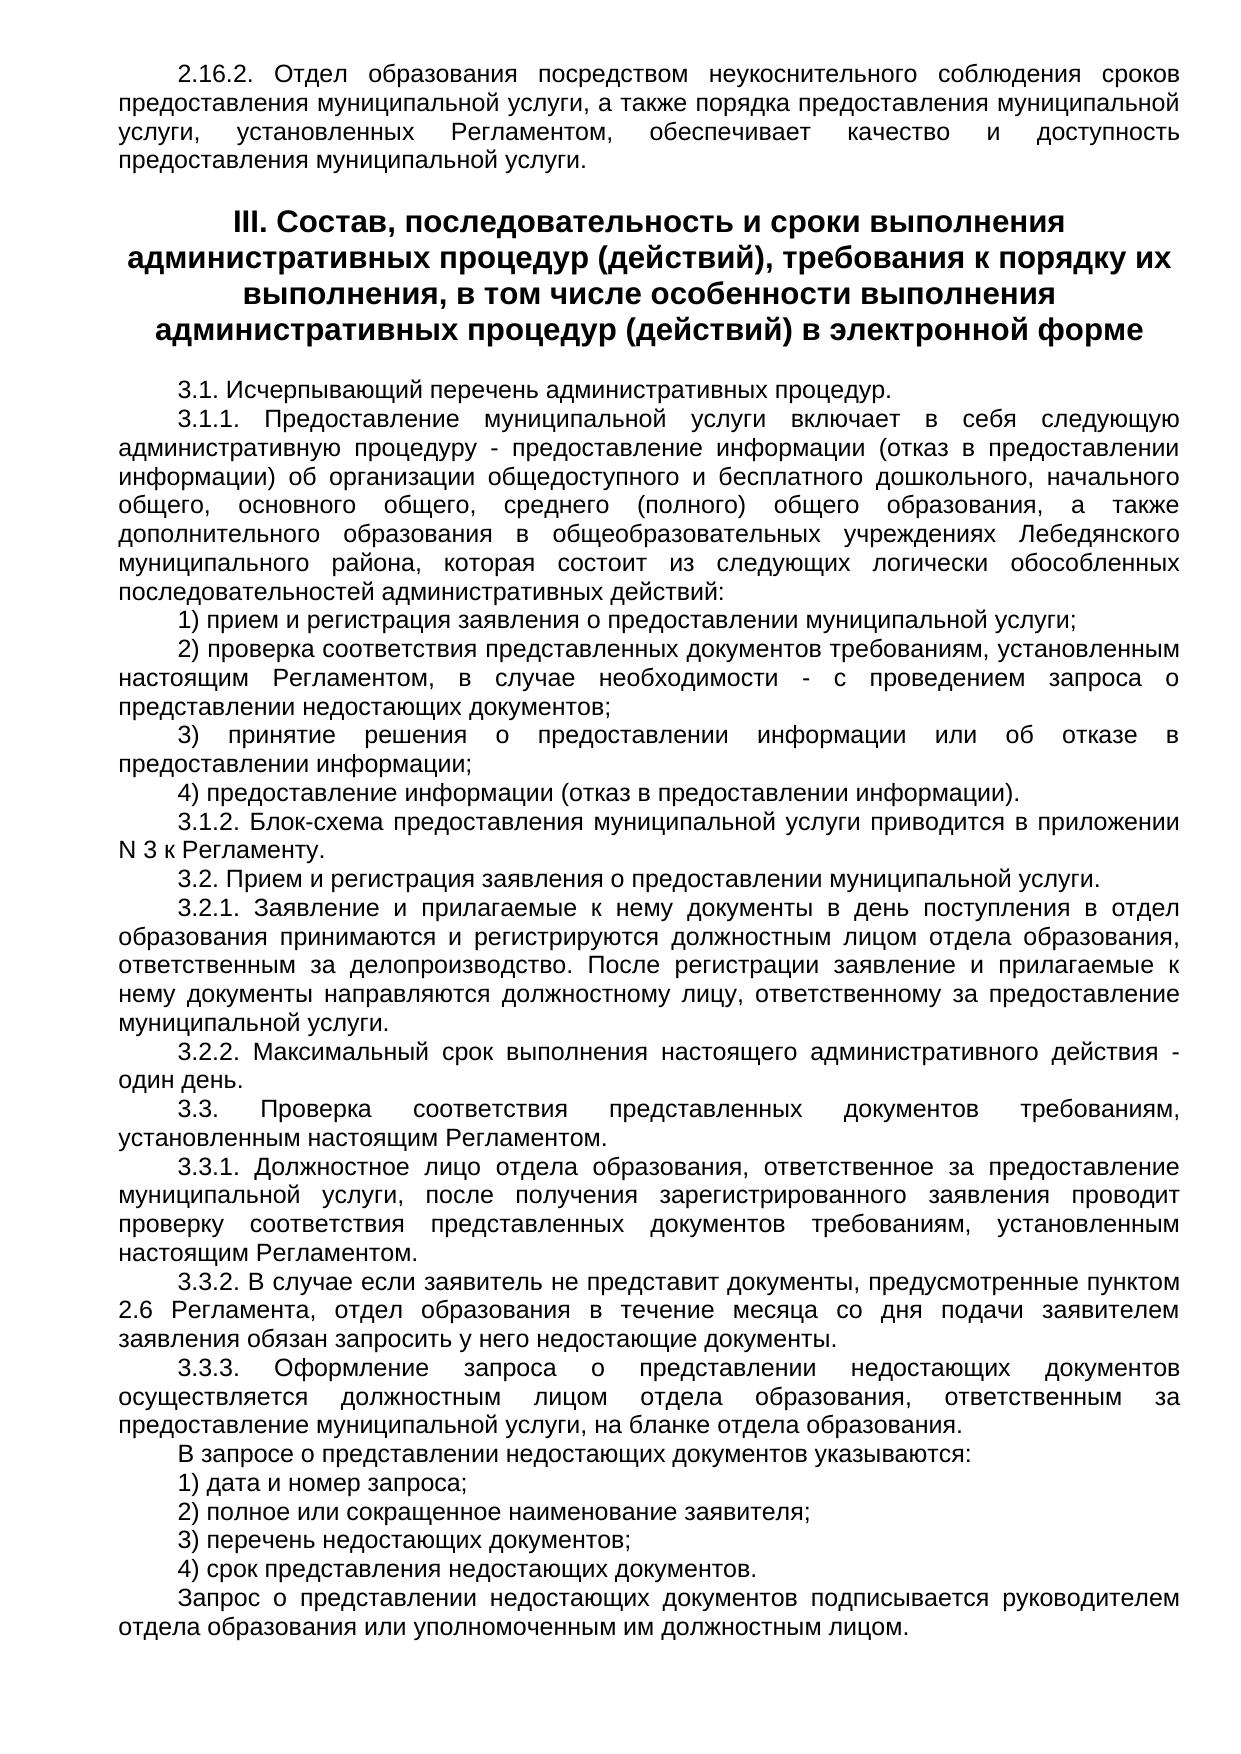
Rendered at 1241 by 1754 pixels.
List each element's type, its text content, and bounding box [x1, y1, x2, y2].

text 3) принятие решения о предоставлении информации или об отказе в предоставлении информации; [118, 720, 1181, 778]
text 3.2. Прием и регистрация заявления о предоставлении муниципальной услуги. [118, 864, 1181, 893]
text В запросе о представлении недостающих документов указываются: [118, 1439, 1181, 1468]
text 3.2.1. Заявление и прилагаемые к нему документы в день поступления в отдел образования принимаются и регистрируются должностным лицом отдела образования, ответственным за делопроизводство. После регистрации заявление и прилагаемые к нему документы направляются должностному лицу, ответственному за предоставление муниципальной услуги. [118, 893, 1181, 1037]
text 3.1.1. Предоставление муниципальной услуги включает в себя следующую административную процедуру - предоставление информации (отказ в предоставлении информации) об организации общедоступного и бесплатного дошкольного, начального общего, основного общего, среднего (полного) общего образования, а также дополнительного образования в общеобразовательных учреждениях Лебедянского муниципального района, которая состоит из следующих логически обособленных последовательностей административных действий: [118, 404, 1181, 605]
text 2) полное или сокращенное наименование заявителя; [118, 1497, 1181, 1525]
text Запрос о представлении недостающих документов подписывается руководителем отдела образования или уполномоченным им должностным лицом. [118, 1583, 1181, 1640]
text 3.2.2. Максимальный срок выполнения настоящего административного действия - один день. [118, 1037, 1181, 1094]
text 3.3.2. В случае если заявитель не представит документы, предусмотренные пунктом 2.6 Регламента, отдел образования в течение месяца со дня подачи заявителем заявления обязан запросить у него недостающие документы. [118, 1267, 1181, 1353]
text 3.1. Исчерпывающий перечень административных процедур. [118, 375, 1181, 404]
text 3.3.3. Оформление запроса о представлении недостающих документов осуществляется должностным лицом отдела образования, ответственным за предоставление муниципальной услуги, на бланке отдела образования. [118, 1353, 1181, 1439]
text 4) срок представления недостающих документов. [118, 1554, 1181, 1583]
subtitle III. Состав, последовательность и сроки выполнения административных процедур (действий), требования к порядку их выполнения, в том числе особенности выполнения административных процедур (действий) в электронной форме [118, 203, 1181, 347]
text 3) перечень недостающих документов; [118, 1525, 1181, 1554]
text 4) предоставление информации (отказ в предоставлении информации). [118, 778, 1181, 807]
text 3.1.2. Блок-схема предоставления муниципальной услуги приводится в приложении N 3 к Регламенту. [118, 807, 1181, 864]
text 2.16.2. Отдел образования посредством неукоснительного соблюдения сроков предоставления муниципальной услуги, а также порядка предоставления муниципальной услуги, установленных Регламентом, обеспечивает качество и доступность предоставления муниципальной услуги. [118, 59, 1181, 174]
text 2) проверка соответствия представленных документов требованиям, установленным настоящим Регламентом, в случае необходимости - с проведением запроса о представлении недостающих документов; [118, 634, 1181, 720]
text 1) прием и регистрация заявления о предоставлении муниципальной услуги; [118, 605, 1181, 634]
text 3.3. Проверка соответствия представленных документов требованиям, установленным настоящим Регламентом. [118, 1094, 1181, 1152]
text 1) дата и номер запроса; [118, 1468, 1181, 1497]
text 3.3.1. Должностное лицо отдела образования, ответственное за предоставление муниципальной услуги, после получения зарегистрированного заявления проводит проверку соответствия представленных документов требованиям, установленным настоящим Регламентом. [118, 1152, 1181, 1267]
